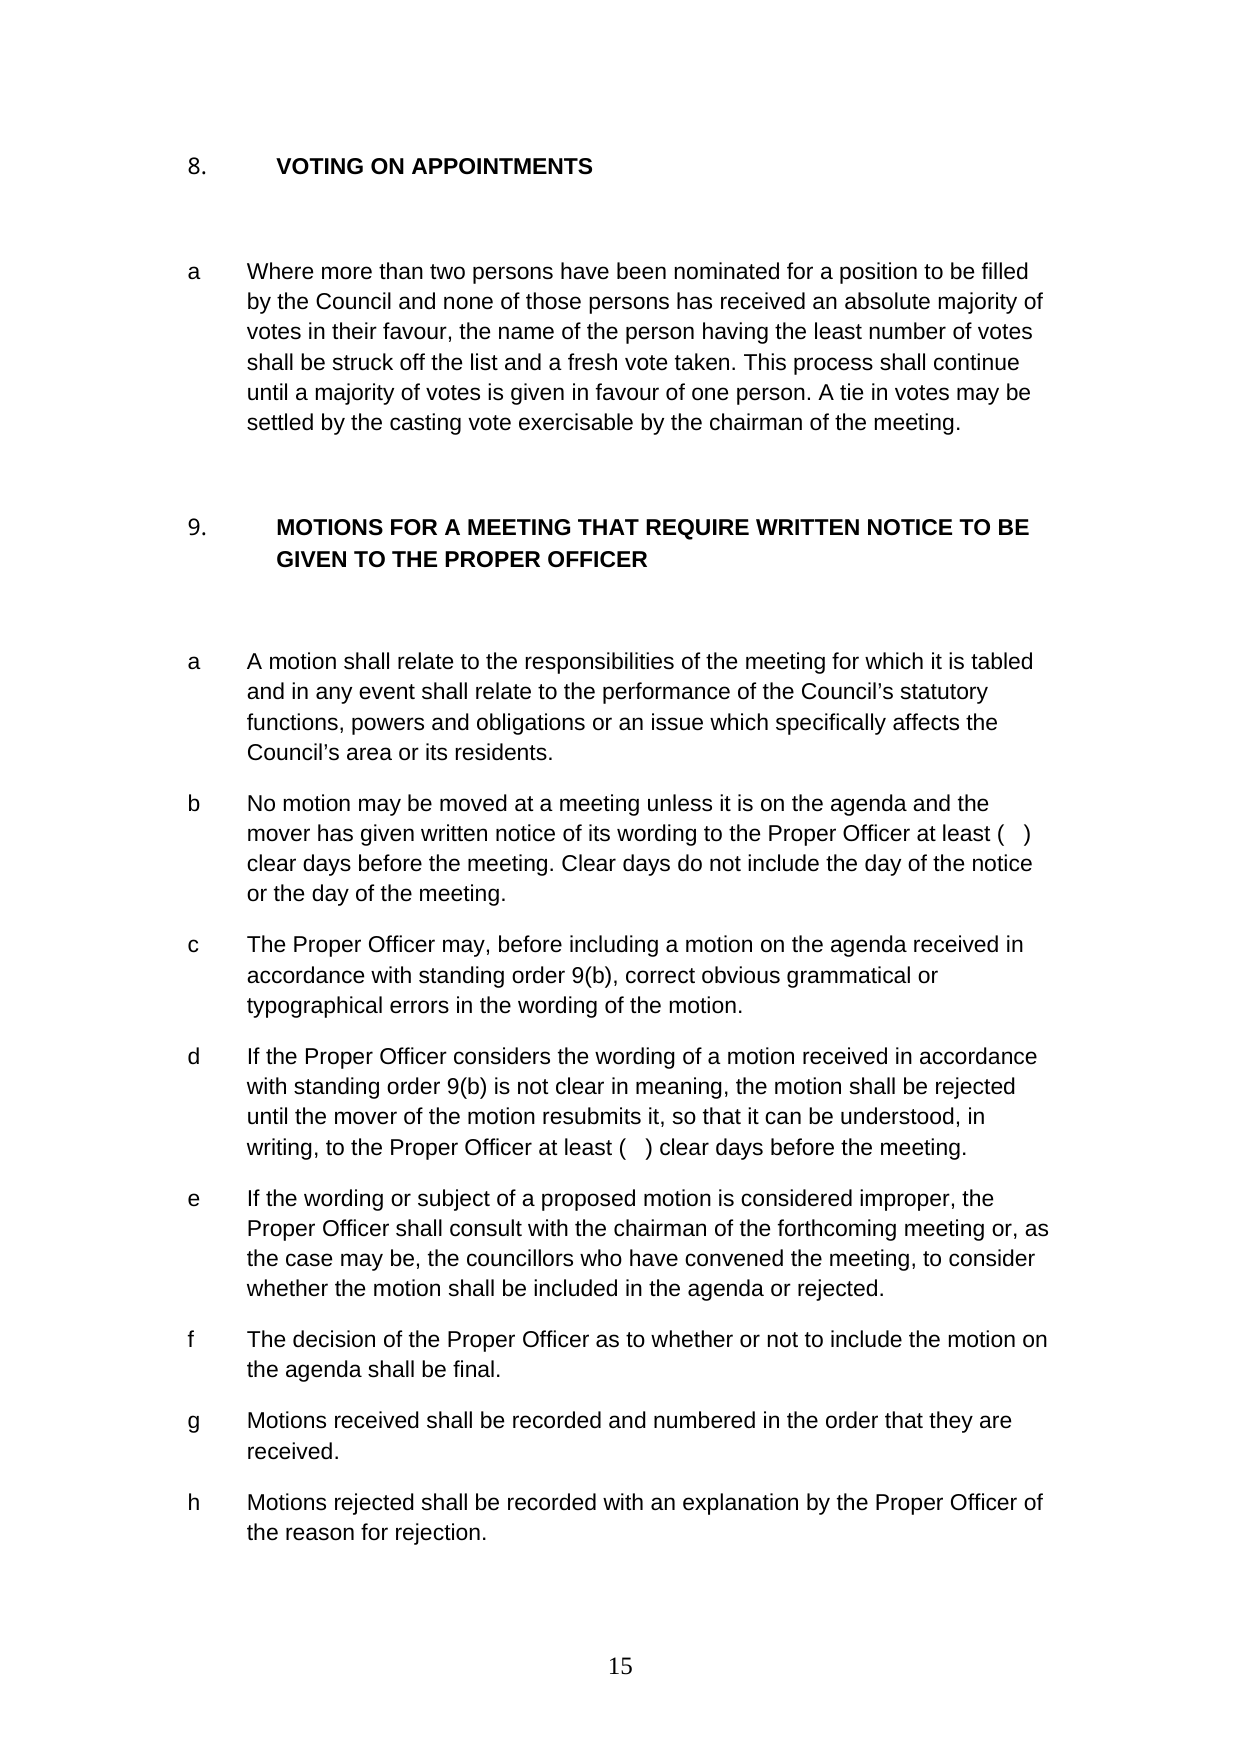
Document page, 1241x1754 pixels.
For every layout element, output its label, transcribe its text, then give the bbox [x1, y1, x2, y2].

list If the Proper Officer considers the wording of a motion received in accordance with standing order 9(b) is not clear in meaning, the motion shall be rejected until the mover of the motion resubmits it, so that it can be understood, in writing, to the Proper Officer at least ( ) clear days before the meeting. [187, 1043, 1053, 1160]
list A motion shall relate to the responsibilities of the meeting for which it is tabled and in any event shall relate to the performance of the Council’s statutory functions, powers and obligations or an issue which specifically affects the Council’s area or its residents. [187, 648, 1053, 765]
list The decision of the Proper Officer as to whether or not to include the motion on the agenda shall be final. [187, 1326, 1053, 1383]
subtitle MOTIONS FOR A MEETING THAT REQUIRE WRITTEN NOTICE TO BE GIVEN TO THE PROPER OFFICER [187, 511, 1053, 572]
subtitle VOTING ON APPOINTMENTS [187, 150, 1053, 181]
list Where more than two persons have been nominated for a position to be filled by the Council and none of those persons has received an absolute majority of votes in their favour, the name of the person having the least number of votes shall be struck off the list and a fresh vote taken. This process shall continue until a majority of votes is given in favour of one person. A tie in votes may be settled by the casting vote exercisable by the chairman of the meeting. [187, 258, 1053, 435]
list If the wording or subject of a proposed motion is considered improper, the Proper Officer shall consult with the chairman of the forthcoming meeting or, as the case may be, the councillors who have convened the meeting, to consider whether the motion shall be included in the agenda or rejected. [187, 1184, 1053, 1302]
list The Proper Officer may, before including a motion on the agenda received in accordance with standing order 9(b), correct obvious grammatical or typographical errors in the wording of the motion. [187, 931, 1053, 1018]
list Motions received shall be recorded and numbered in the order that they are received. [187, 1407, 1053, 1464]
list No motion may be moved at a meeting unless it is on the agenda and the mover has given written notice of its wording to the Proper Officer at least ( ) clear days before the meeting. Clear days do not include the day of the notice or the day of the meeting. [187, 790, 1053, 907]
list Motions rejected shall be recorded with an explanation by the Proper Officer of the reason for rejection. [187, 1489, 1053, 1545]
